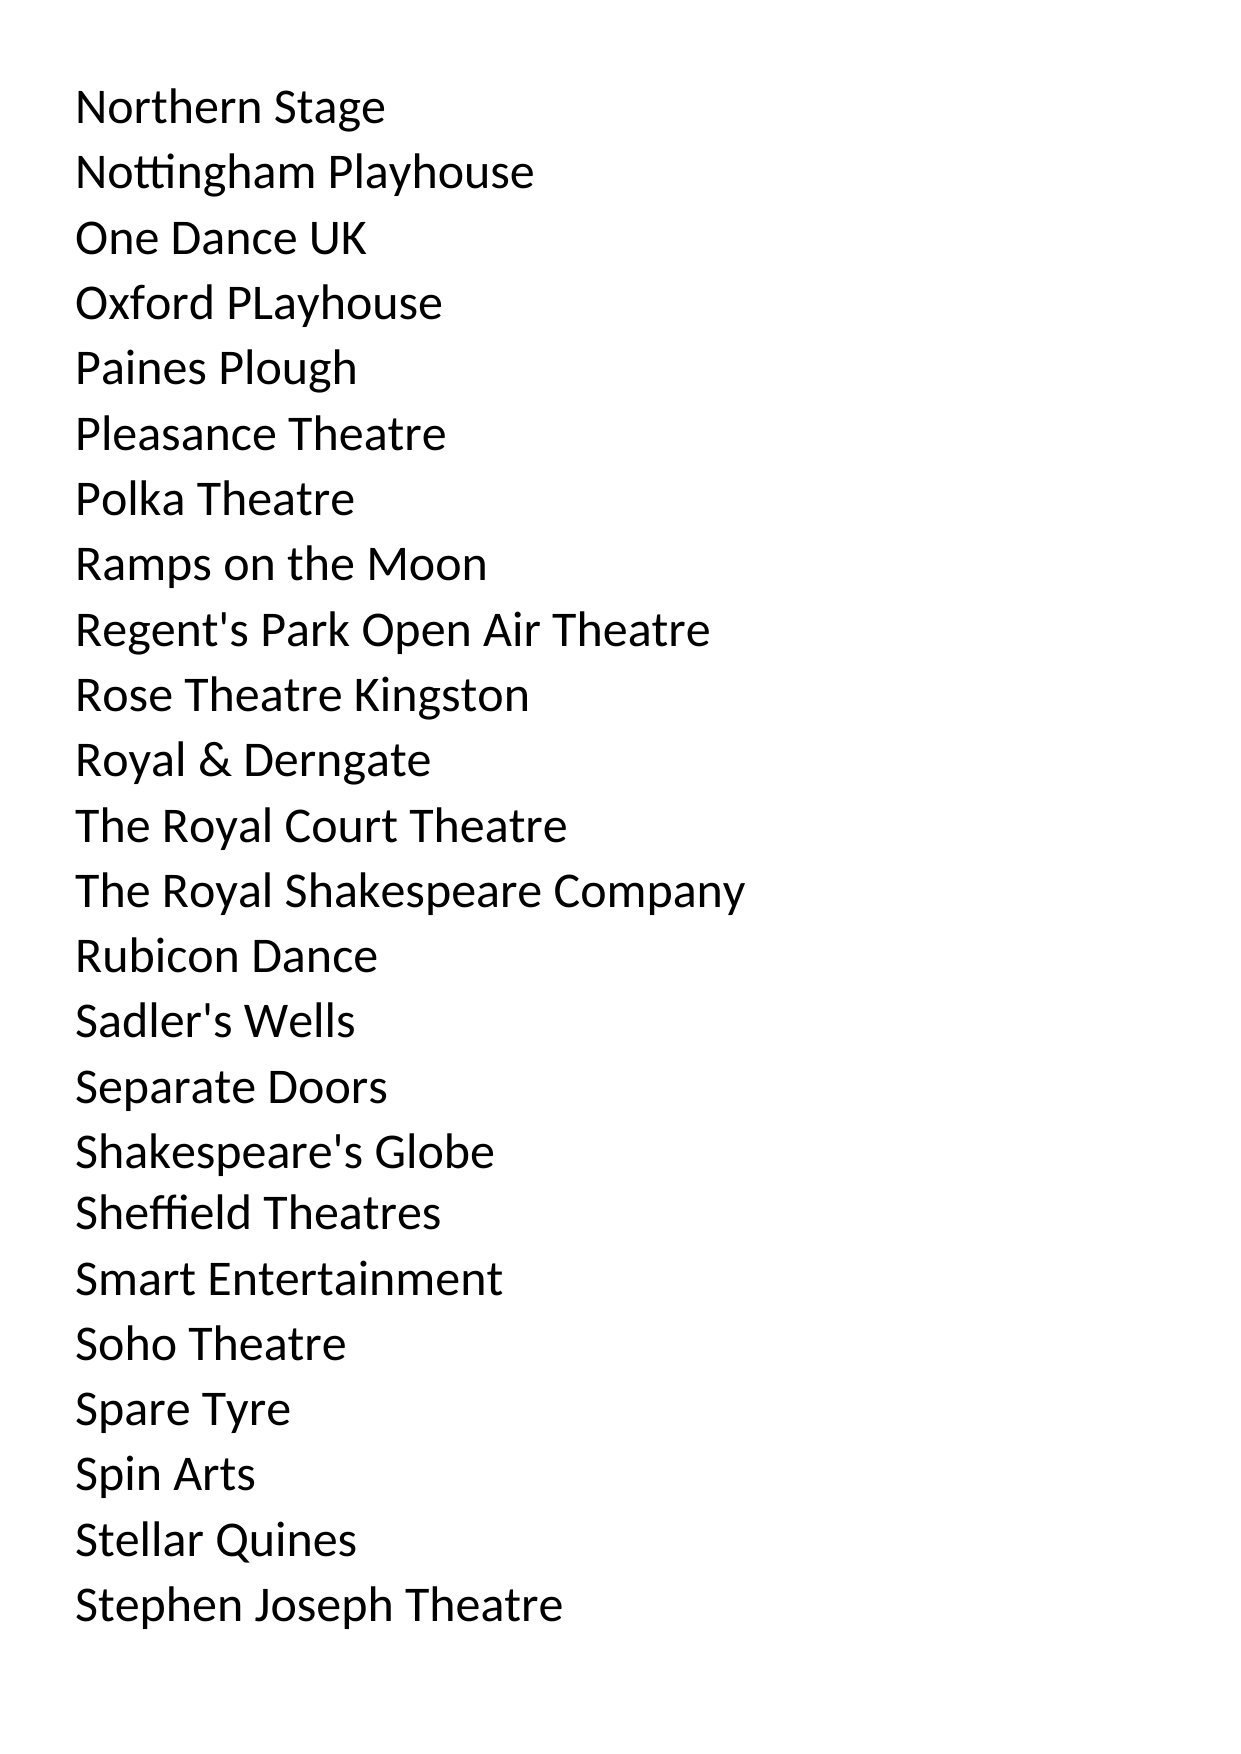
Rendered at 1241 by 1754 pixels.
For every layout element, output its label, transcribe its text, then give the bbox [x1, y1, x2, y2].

text Spin Arts [75, 1442, 1165, 1503]
text The Royal Court Theatre [75, 793, 1165, 854]
text Ramps on the Moon [75, 532, 1165, 593]
text Smart Entertainment [75, 1246, 1165, 1307]
text Northern Stage [75, 75, 1165, 136]
text Rubicon Dance [75, 924, 1165, 985]
text Stephen Joseph Theatre [75, 1573, 1165, 1634]
text Royal & Derngate [75, 728, 1165, 789]
text Sheffield Theatres [75, 1181, 1165, 1242]
text Regent's Park Open Air Theatre [75, 597, 1165, 658]
text Separate Doors [75, 1055, 1165, 1116]
text Nottingham Playhouse [75, 140, 1165, 201]
text Stellar Quines [75, 1508, 1165, 1569]
text Sadler's Wells [75, 989, 1165, 1050]
text Paines Plough [75, 336, 1165, 397]
text Polka Theatre [75, 467, 1165, 528]
text One Dance UK [75, 206, 1165, 267]
text Oxford PLayhouse [75, 271, 1165, 332]
text Spare Tyre [75, 1377, 1165, 1438]
text Pleasance Theatre [75, 402, 1165, 463]
text Shakespeare's Globe [75, 1120, 1165, 1181]
text Soho Theatre [75, 1312, 1165, 1373]
text Rose Theatre Kingston [75, 663, 1165, 724]
text The Royal Shakespeare Company [75, 859, 1165, 920]
